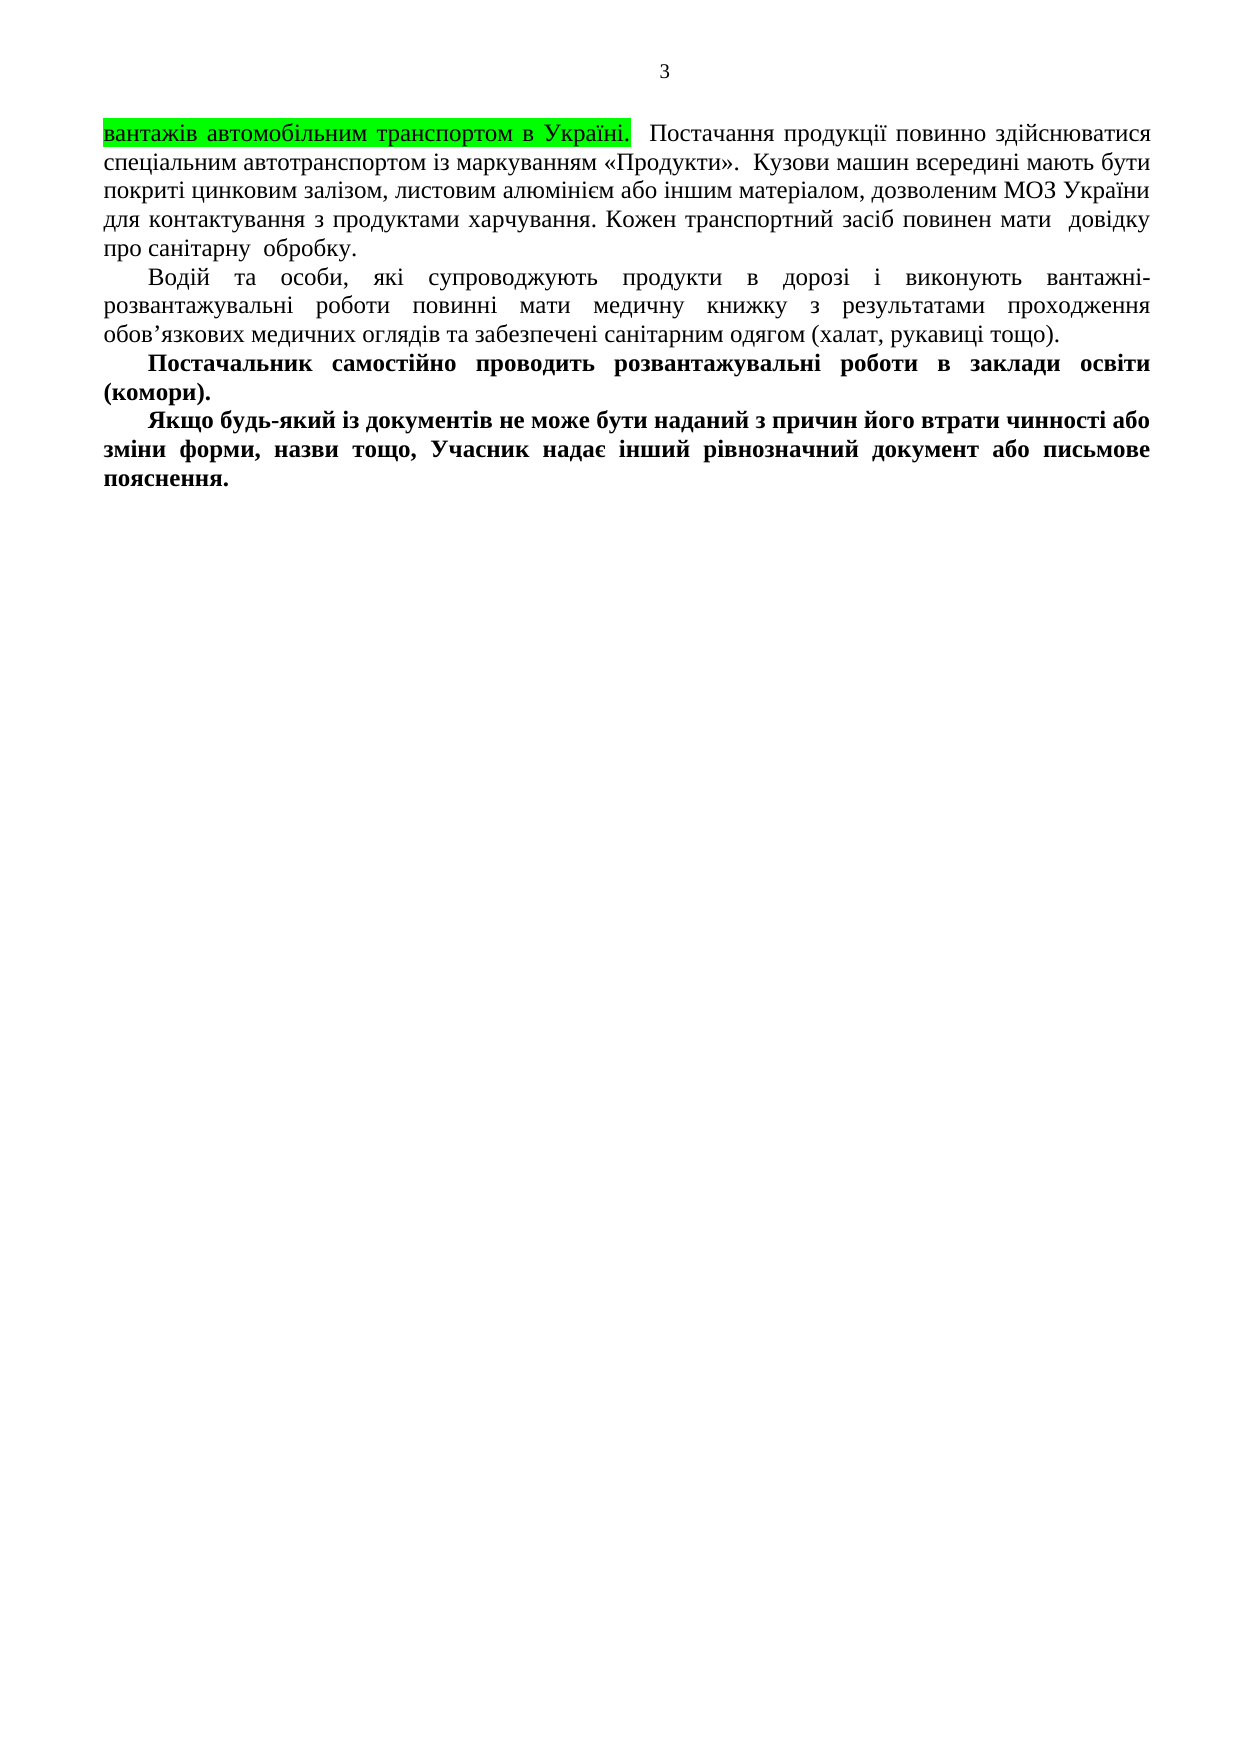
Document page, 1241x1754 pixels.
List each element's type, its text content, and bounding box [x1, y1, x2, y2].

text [103, 118, 1152, 262]
text Якщо будь-який із документів не може бути наданий з причин його втрати чинності або зміни форми, назви тощо, Учасник надає інший рівнозначний документ або письмове пояснення. [103, 406, 1152, 492]
text Постачальник самостійно проводить розвантажувальні роботи в заклади освіти (комори). [103, 348, 1152, 406]
text Водій та особи, які супроводжують продукти в дорозі і виконують вантажні-розвантажувальні роботи повинні мати медичну книжку з результатами проходження обов’язкових медичних оглядів та забезпечені санітарним одягом (халат, рукавиці тощо). [103, 262, 1152, 348]
